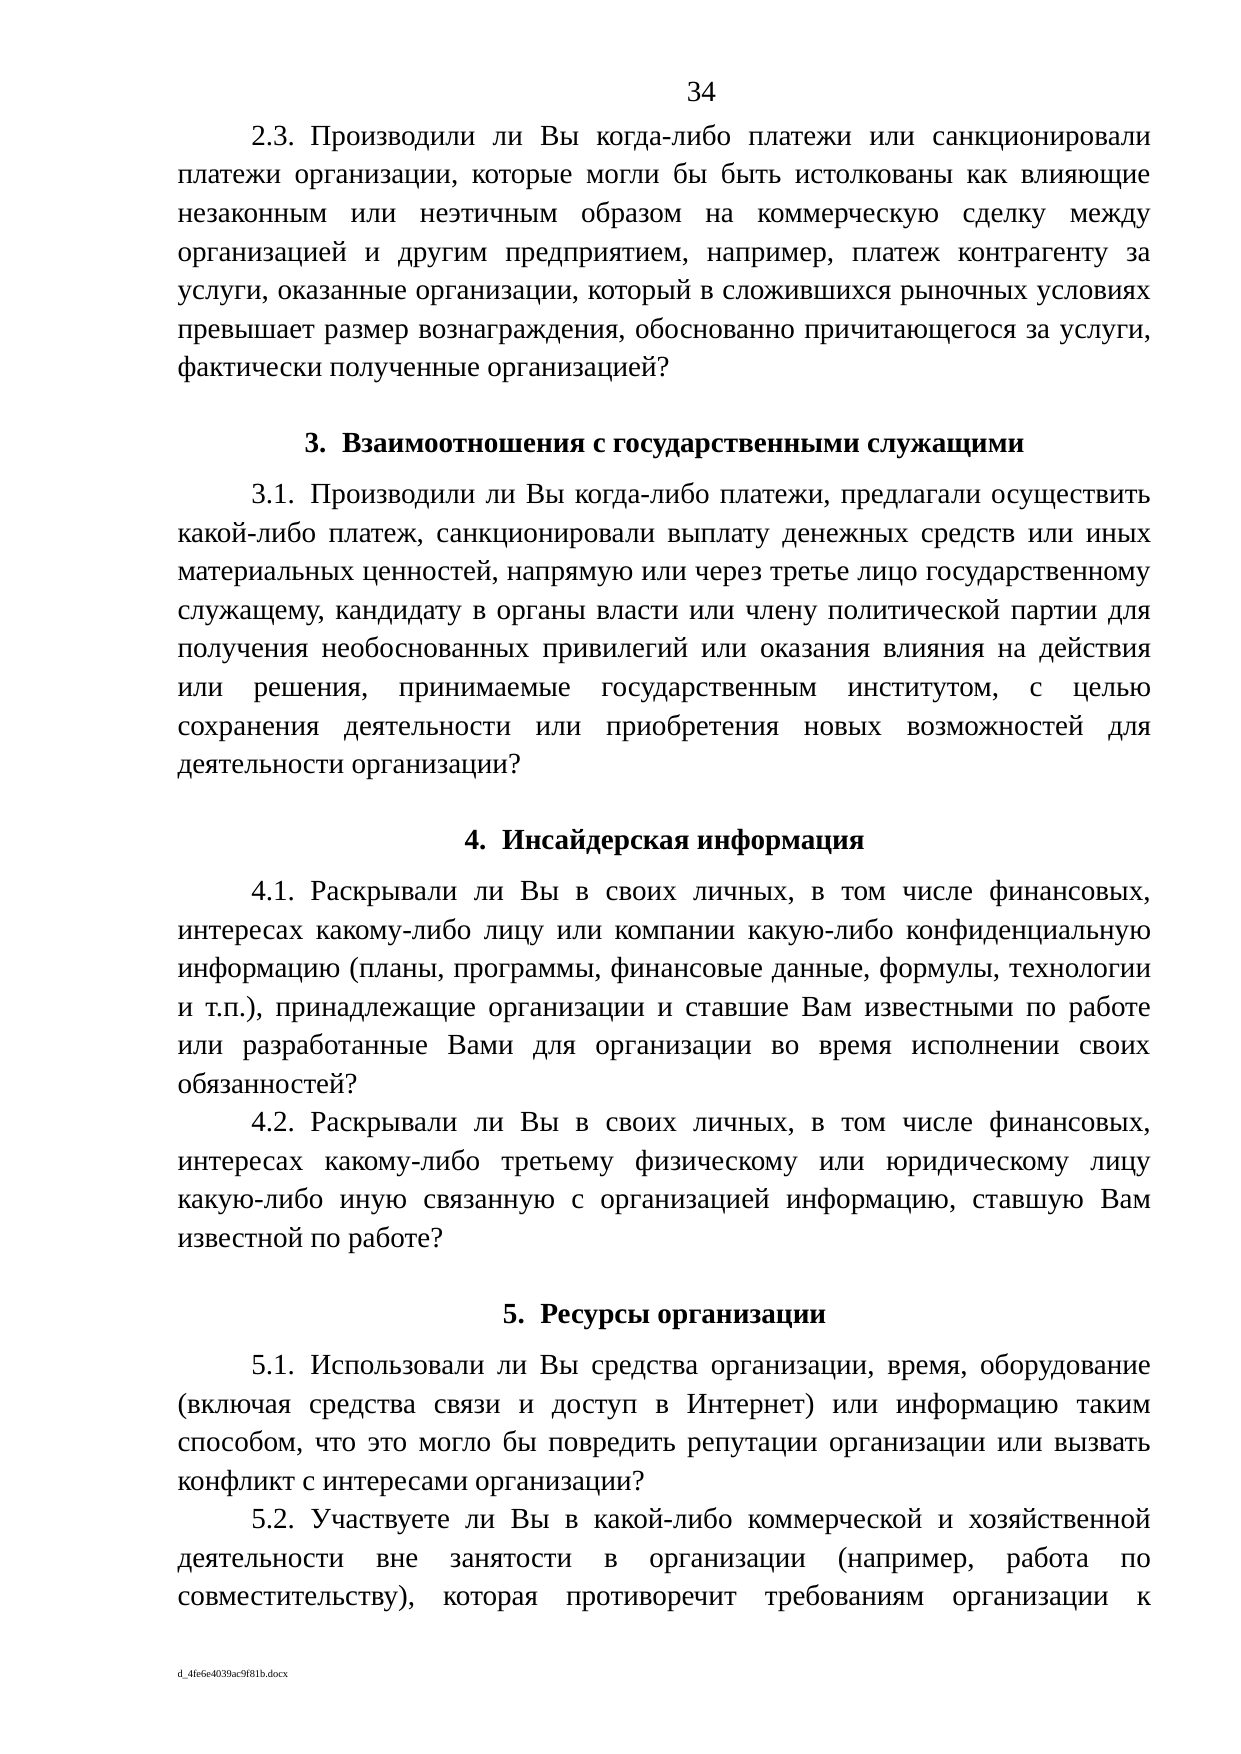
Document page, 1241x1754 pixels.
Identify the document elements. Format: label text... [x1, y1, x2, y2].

list Ресурсы организации [177, 1296, 1152, 1330]
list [177, 1501, 1152, 1612]
list Производили ли Вы когда-либо платежи или санкционировали платежи организации, которые могли бы быть истолкованы как влияющие незаконным или неэтичным образом на коммерческую сделку между организацией и другим предприятием, например, платеж контрагенту за услуги, оказанные организации, который в сложившихся рыночных условиях превышает размер вознаграждения, обоснованно причитающегося за услуги, фактически полученные организацией? [177, 118, 1152, 383]
list Раскрывали ли Вы в своих личных, в том числе финансовых, интересах какому-либо третьему физическому или юридическому лицу какую-либо иную связанную с организацией информацию, ставшую Вам известной по работе? [177, 1104, 1152, 1254]
list Производили ли Вы когда-либо платежи, предлагали осуществить какой-либо платеж, санкционировали выплату денежных средств или иных материальных ценностей, напрямую или через третье лицо государственному служащему, кандидату в органы власти или члену политической партии для получения необоснованных привилегий или оказания влияния на действия или решения, принимаемые государственным институтом, с целью сохранения деятельности или приобретения новых возможностей для деятельности организации? [177, 476, 1152, 780]
list Использовали ли Вы средства организации, время, оборудование (включая средства связи и доступ в Интернет) или информацию таким способом, что это могло бы повредить репутации организации или вызвать конфликт с интересами организации? [177, 1347, 1152, 1496]
list Взаимоотношения с государственными служащими [177, 425, 1152, 459]
list Раскрывали ли Вы в своих личных, в том числе финансовых, интересах какому-либо лицу или компании какую-либо конфиденциальную информацию (планы, программы, финансовые данные, формулы, технологии и т.п.), принадлежащие организации и ставшие Вам известными по работе или разработанные Вами для организации во время исполнении своих обязанностей? [177, 873, 1152, 1099]
list Инсайдерская информация [177, 822, 1152, 856]
